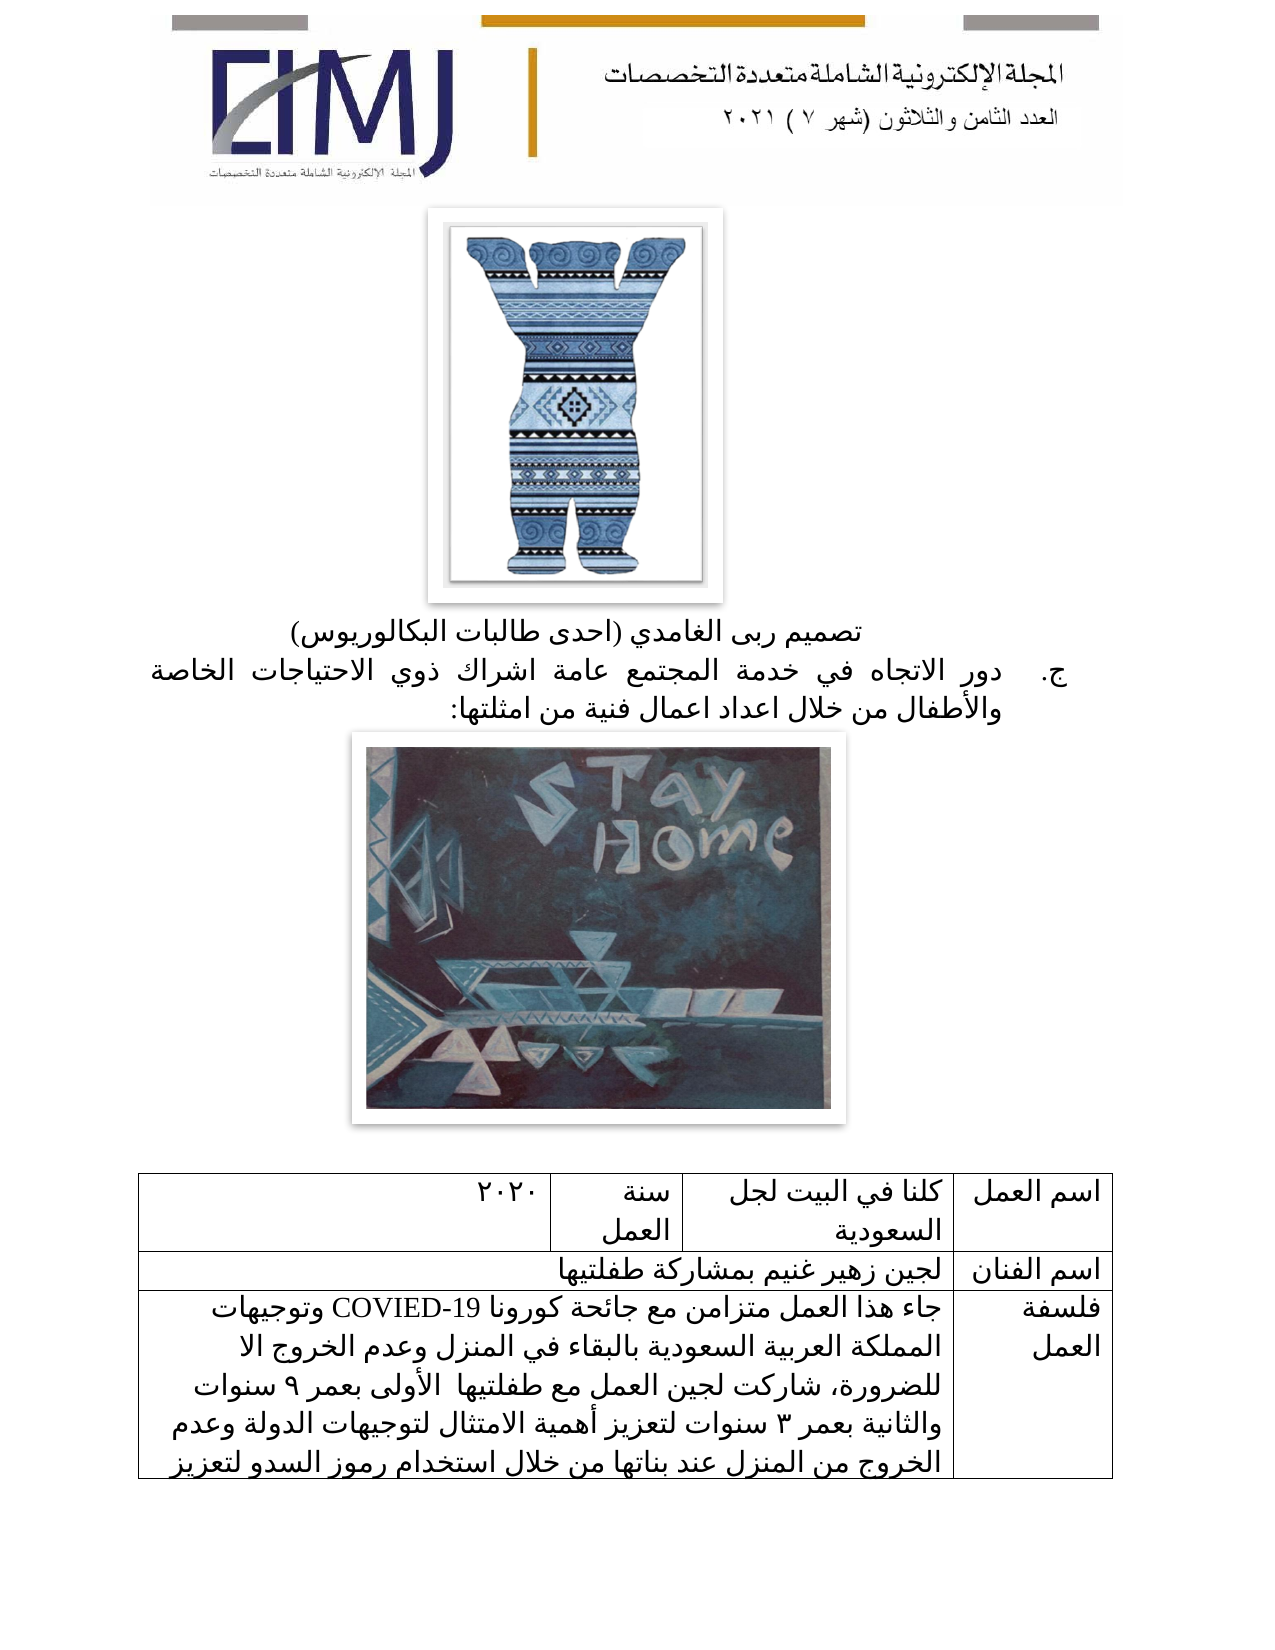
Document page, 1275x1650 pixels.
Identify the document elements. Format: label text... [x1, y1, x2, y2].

table_cell فلسفة العمل [954, 1291, 1112, 1478]
table_header اسم العمل [954, 1174, 1112, 1251]
list تصميم ربى الغامدي (احدى طالبات البكالوريوس) [150, 614, 1003, 648]
table_header ٢٠٢٠ [139, 1174, 550, 1251]
picture [150, 15, 1124, 206]
list دور الاتجاه في خدمة المجتمع عامة اشراك ذوي الاحتياجات الخاصة والأطفال من خلال اعداد اعمال فنية من امثلتها: [150, 653, 1041, 725]
picture [367, 747, 830, 1109]
table_cell اسم الفنان [954, 1252, 1112, 1289]
table_cell لجين زهير غنيم بمشاركة طفلتيها [139, 1252, 953, 1289]
picture [443, 222, 708, 588]
table_header سنة العمل [551, 1174, 682, 1251]
table_header كلنا في البيت لجل السعودية [683, 1174, 953, 1251]
